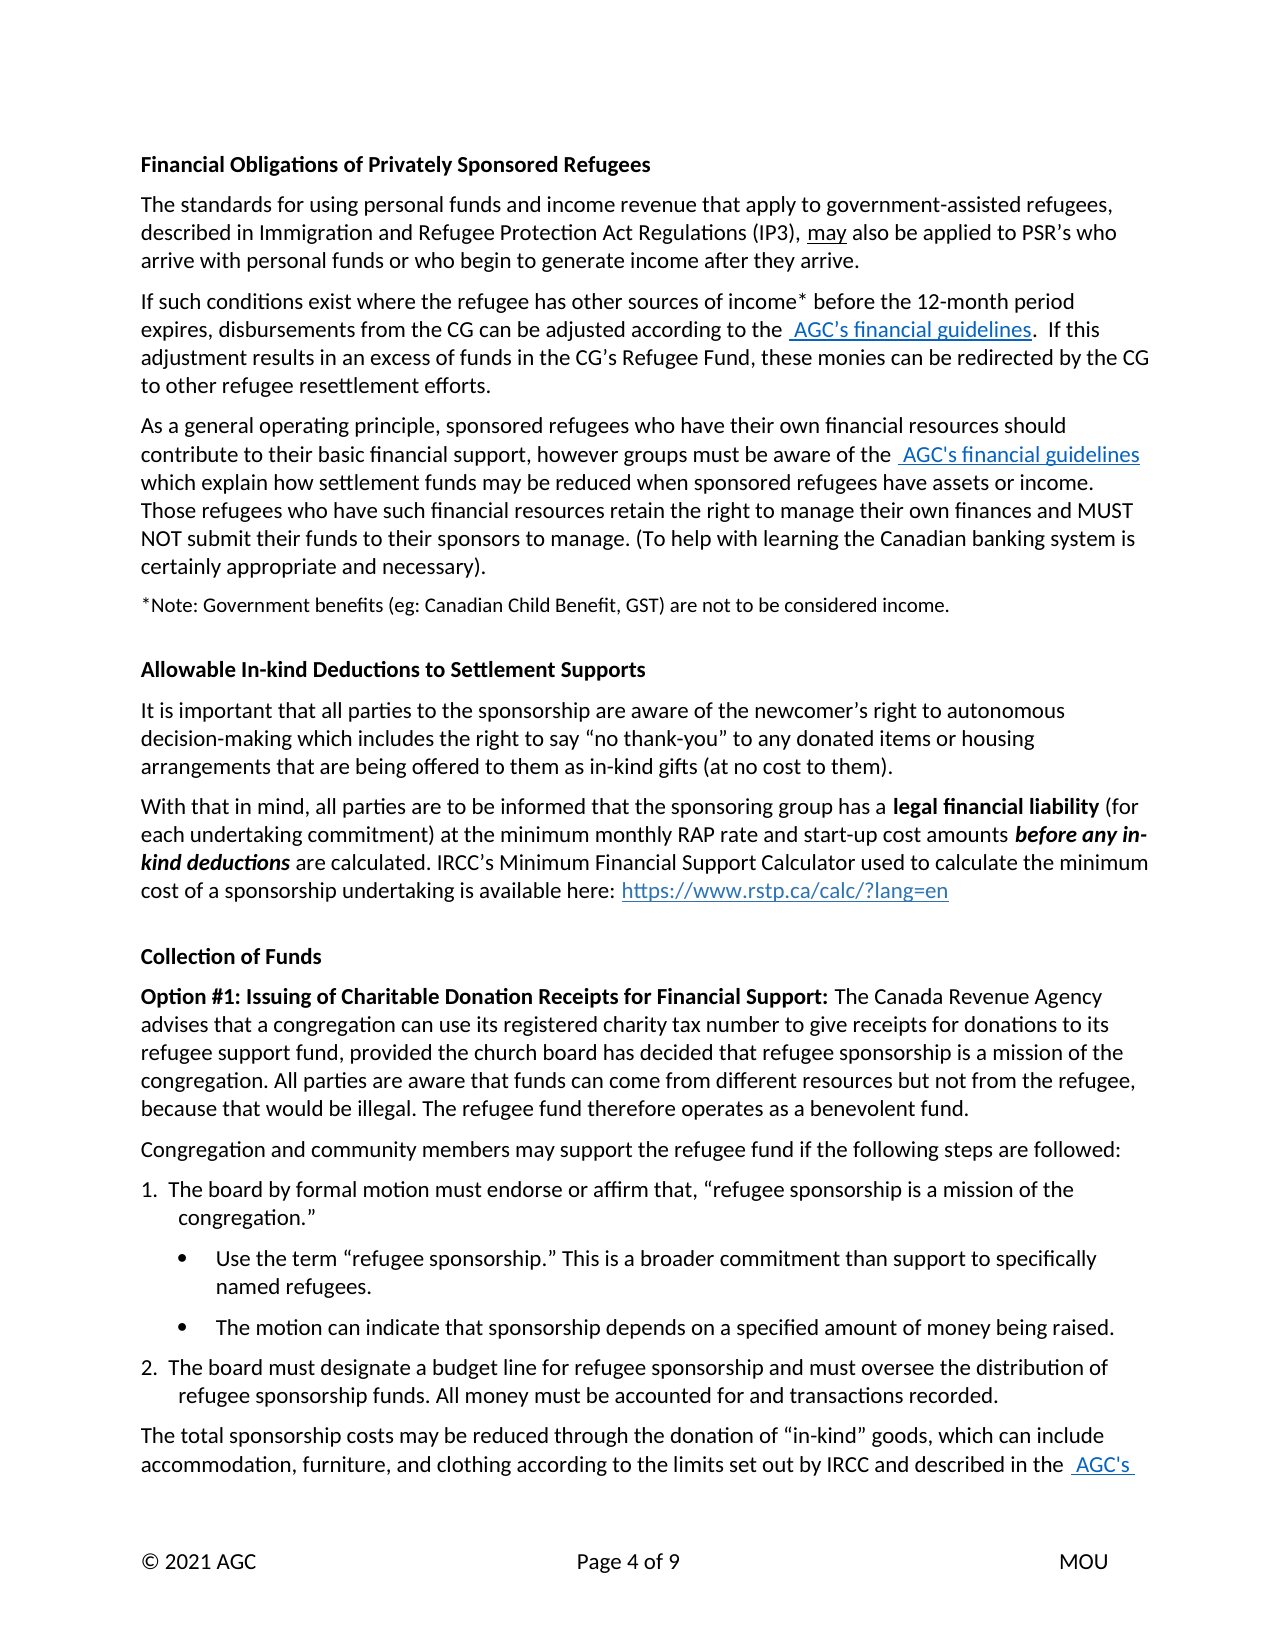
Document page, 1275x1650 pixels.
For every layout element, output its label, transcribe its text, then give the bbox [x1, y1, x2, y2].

list Use the term “refugee sponsorship.” This is a broader commitment than support to specifically named refugees. [178, 1244, 1153, 1300]
text The standards for using personal funds and income revenue that apply to government-assisted refugees, described in Immigration and Refugee Protection Act Regulations (IP3), may also be applied to PSR’s who arrive with personal funds or who begin to generate income after they arrive. [141, 191, 1153, 274]
text With that in mind, all parties are to be informed that the sponsoring group has a legal financial liability (for each undertaking commitment) at the minimum monthly RAP rate and start-up cost amounts before any in-kind deductions are calculated. IRCC’s Minimum Financial Support Calculator used to calculate the minimum cost of a sponsorship undertaking is available here: https://www.rstp.ca/calc/?lang=en [141, 792, 1153, 904]
text Allowable In-kind Deductions to Settlement Supports [141, 655, 1153, 683]
text Congregation and community members may support the refugee fund if the following steps are followed: [141, 1135, 1153, 1163]
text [141, 1422, 1153, 1478]
text Collection of Funds [141, 942, 1153, 970]
text 1. The board by formal motion must endorse or affirm that, “refugee sponsorship is a mission of the congregation.” [141, 1176, 1153, 1232]
text Financial Obligations of Privately Sponsored Refugees [141, 150, 1153, 178]
text As a general operating principle, sponsored refugees who have their own financial resources should contribute to their basic financial support, however groups must be aware of the AGC's financial guidelines which explain how settlement funds may be reduced when sponsored refugees have assets or income. Those refugees who have such financial resources retain the right to manage their own finances and MUST NOT submit their funds to their sponsors to manage. (To help with learning the Canadian banking system is certainly appropriate and necessary). [141, 412, 1153, 580]
text 2. The board must designate a budget line for refugee sponsorship and must oversee the distribution of refugee sponsorship funds. All money must be accounted for and transactions recorded. [141, 1353, 1153, 1409]
text It is important that all parties to the sponsorship are aware of the newcomer’s right to autonomous decision-making which includes the right to say “no thank-you” to any donated items or housing arrangements that are being offered to them as in-kind gifts (at no cost to them). [141, 696, 1153, 780]
list The motion can indicate that sponsorship depends on a specified amount of money being raised. [178, 1313, 1153, 1341]
text Option #1: Issuing of Charitable Donation Receipts for Financial Support: The Canada Revenue Agency advises that a congregation can use its registered charity tax number to give receipts for donations to its refugee support fund, provided the church board has decided that refugee sponsorship is a mission of the congregation. All parties are aware that funds can come from different resources but not from the refugee, because that would be illegal. The refugee fund therefore operates as a benevolent fund. [141, 982, 1153, 1122]
text *Note: Government benefits (eg: Canadian Child Benefit, GST) are not to be considered income. [141, 592, 1153, 618]
text If such conditions exist where the refugee has other sources of income* before the 12-month period expires, disbursements from the CG can be adjusted according to the AGC’s financial guidelines. If this adjustment results in an excess of funds in the CG’s Refugee Fund, these monies can be redirected by the CG to other refugee resettlement efforts. [141, 287, 1153, 399]
